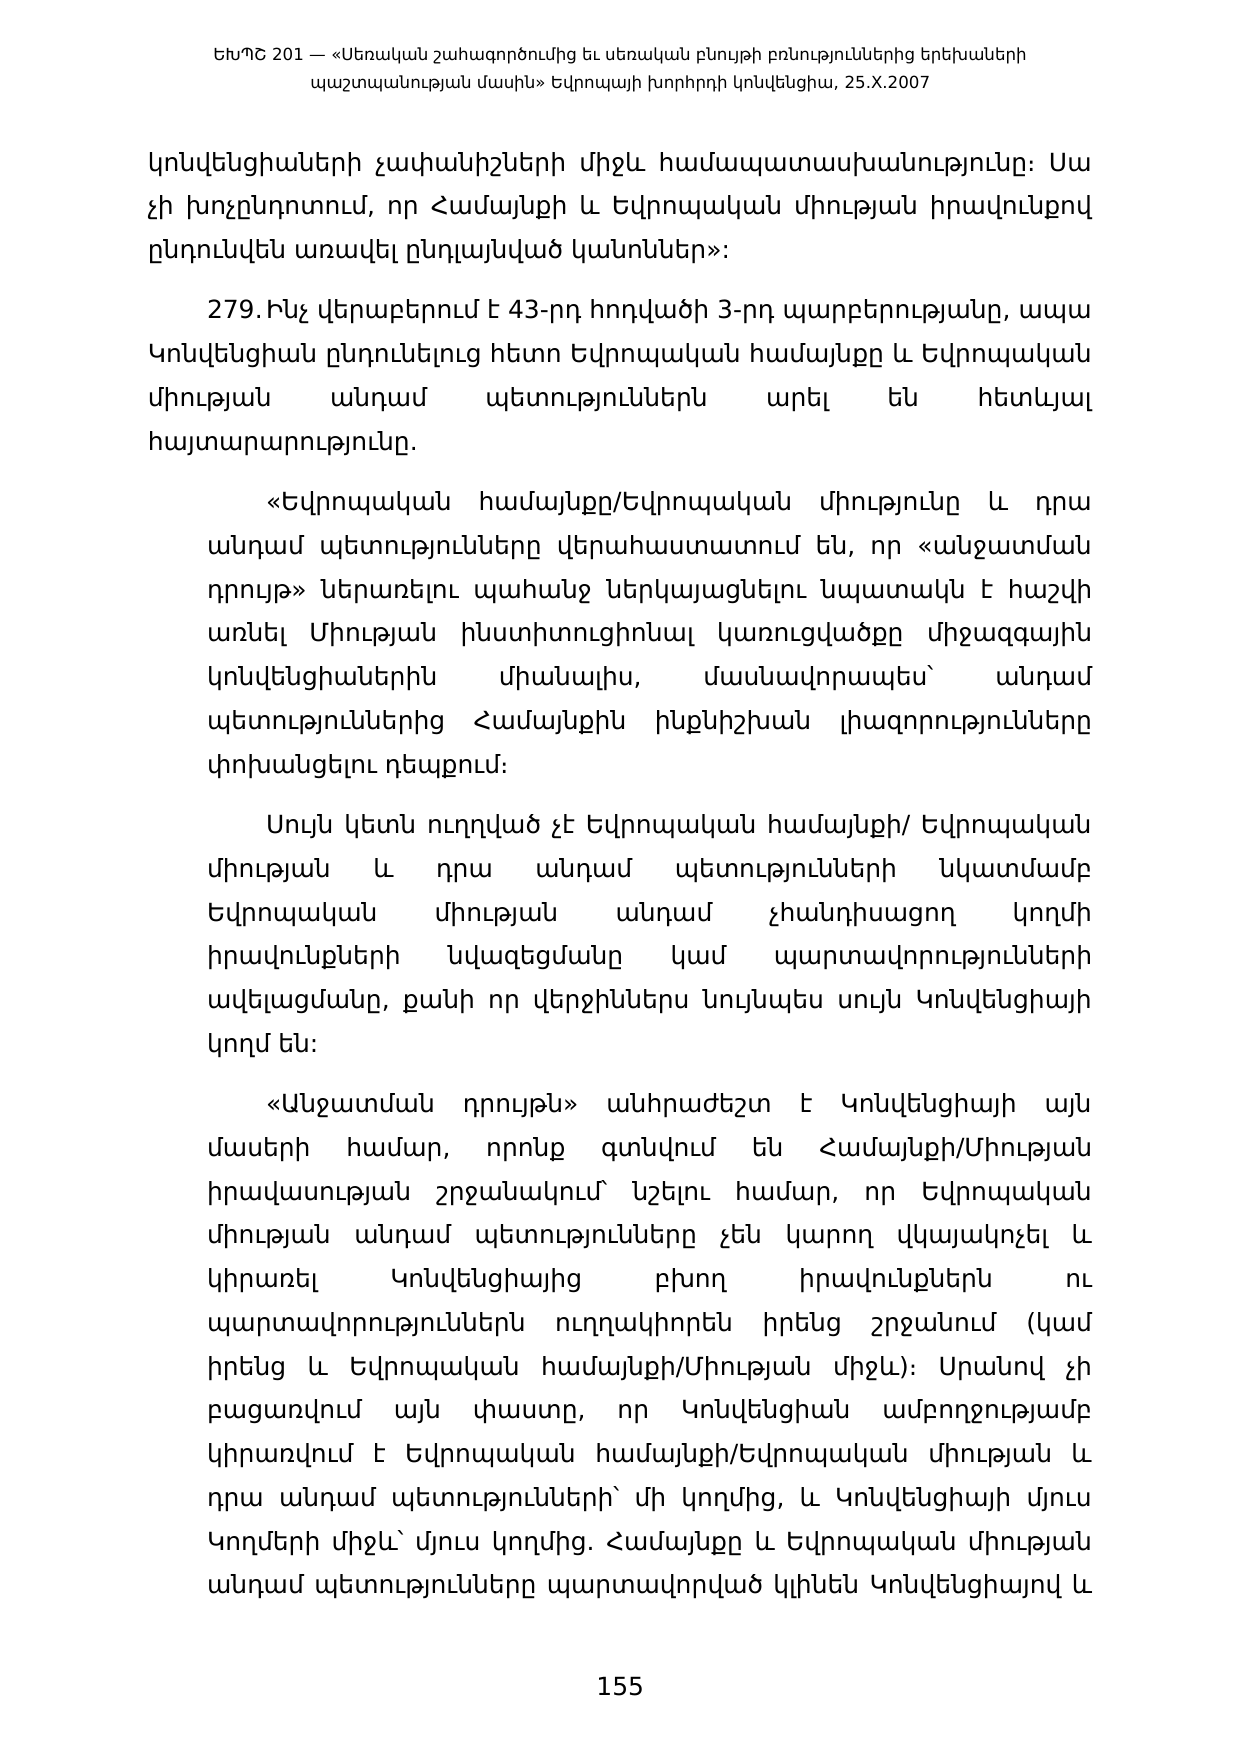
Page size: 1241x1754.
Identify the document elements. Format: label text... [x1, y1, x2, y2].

text 279. Ինչ վերաբերում է 43-րդ հոդվածի 3-րդ պարբերությանը, ապա Կոնվենցիան ընդունելուց հետո Եվրոպական համայնքը և Եվրոպական միության անդամ պետություններն արել են հետևյալ հայտարարությունը. [148, 296, 1092, 456]
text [148, 148, 1092, 264]
text «Եվրոպական համայնքը/Եվրոպական միությունը և դրա անդամ պետությունները վերահաստատում են, որ «անջատման դրույթ» ներառելու պահանջ ներկայացնելու նպատակն է հաշվի առնել Միության ինստիտուցիոնալ կառուցվածքը միջազգային կոնվենցիաներին միանալիս, մասնավորապես՝ անդամ պետություններից Համայնքին ինքնիշխան լիազորությունները փոխանցելու դեպքում։ [207, 487, 1092, 779]
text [207, 1089, 1092, 1600]
text Սույն կետն ուղղված չէ Եվրոպական համայնքի/ Եվրոպական միության և դրա անդամ պետությունների նկատմամբ Եվրոպական միության անդամ չհանդիսացող կողմի իրավունքների նվազեցմանը կամ պարտավորությունների ավելացմանը, քանի որ վերջիններս նույնպես սույն Կոնվենցիայի կողմ են: [207, 810, 1092, 1058]
